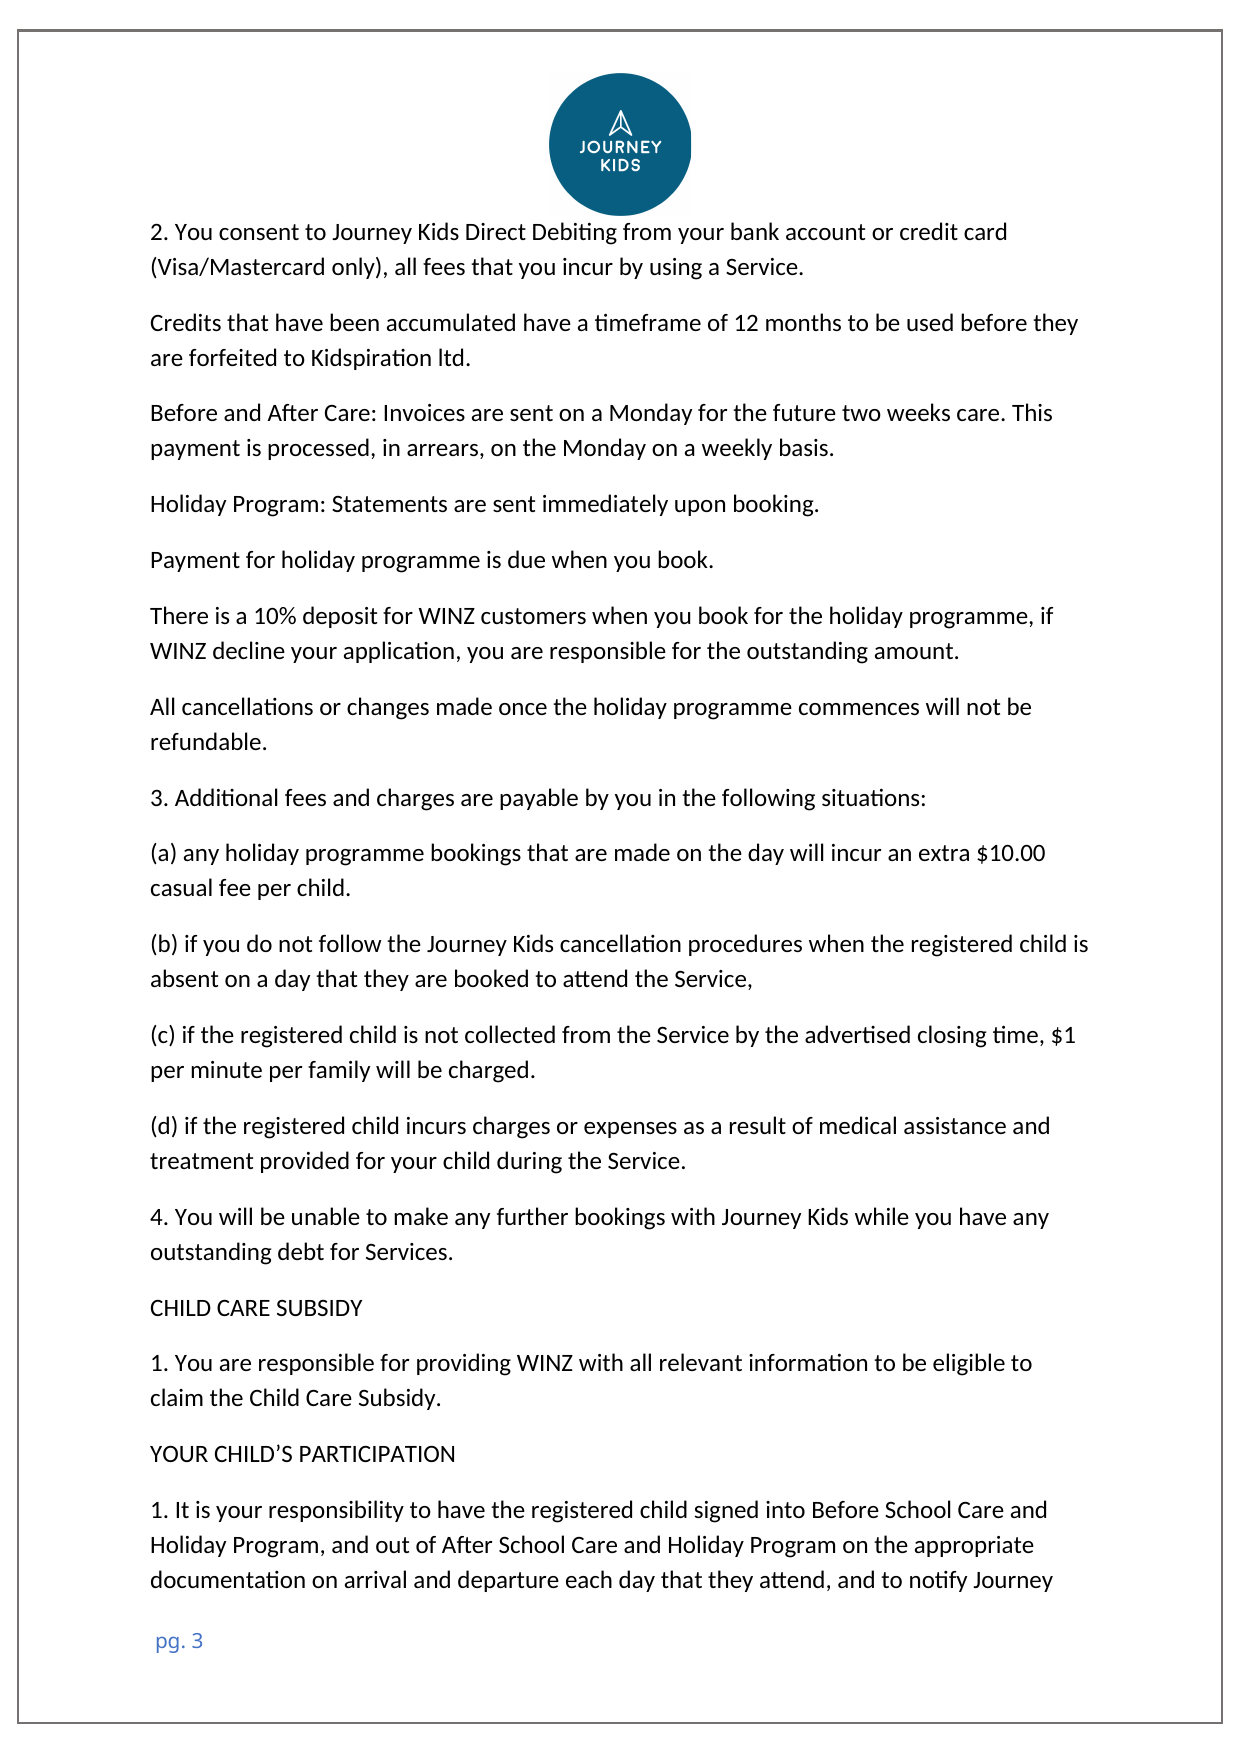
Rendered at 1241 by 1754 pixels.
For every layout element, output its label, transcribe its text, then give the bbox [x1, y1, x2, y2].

text 4. You will be unable to make any further bookings with Journey Kids while you have any outstanding debt for Services. [150, 1201, 1090, 1266]
picture [619, 159, 623, 171]
text 1. You are responsible for providing WINZ with all relevant information to be eligible to claim the Child Care Subsidy. [150, 1348, 1090, 1413]
text 2. You consent to Journey Kids Direct Debiting from your bank account or credit card (Visa/Mastercard only), all fees that you incur by using a Service. [150, 216, 1090, 281]
picture [549, 157, 608, 216]
picture [602, 160, 609, 170]
text (a) any holiday programme bookings that are made on the day will incur an extra $10.00 casual fee per child. [150, 838, 1090, 903]
text (b) if you do not follow the Journey Kids cancellation procedures when the registered child is absent on a day that they are booked to attend the Service, [150, 928, 1090, 994]
picture [549, 73, 608, 132]
text YOUR CHILD’S PARTICIPATION [150, 1438, 1090, 1469]
text CHILD CARE SUBSIDY [150, 1292, 1090, 1322]
picture [616, 141, 622, 152]
text Holiday Program: Statements are sent immediately upon booking. [150, 488, 1090, 519]
text Payment for holiday programme is due when you book. [150, 544, 1090, 575]
text 3. Additional fees and charges are payable by you in the following situations: [150, 782, 1090, 812]
picture [633, 158, 692, 216]
picture [632, 142, 637, 152]
text Credits that have been accumulated have a timeframe of 12 months to be used before they are forfeited to Kidspiration ltd. [150, 307, 1090, 372]
picture [653, 143, 658, 152]
text All cancellations or changes made once the holiday programme commences will not be refundable. [150, 691, 1090, 756]
text Before and After Care: Invoices are sent on a Monday for the future two weeks care. This payment is processed, in arrears, on the Monday on a weekly basis. [150, 398, 1090, 463]
text (d) if the registered child incurs charges or expenses as a result of medical assistance and treatment provided for your child during the Service. [150, 1110, 1090, 1176]
picture [633, 73, 692, 131]
text (c) if the registered child is not collected from the Service by the advertised closing time, $1 per minute per family will be charged. [150, 1019, 1090, 1085]
picture [642, 141, 649, 153]
picture [628, 142, 632, 152]
picture [632, 160, 639, 171]
text There is a 10% deposit for WINZ customers when you book for the holiday programme, if WINZ decline your application, you are responsible for the outstanding amount. [150, 600, 1090, 666]
